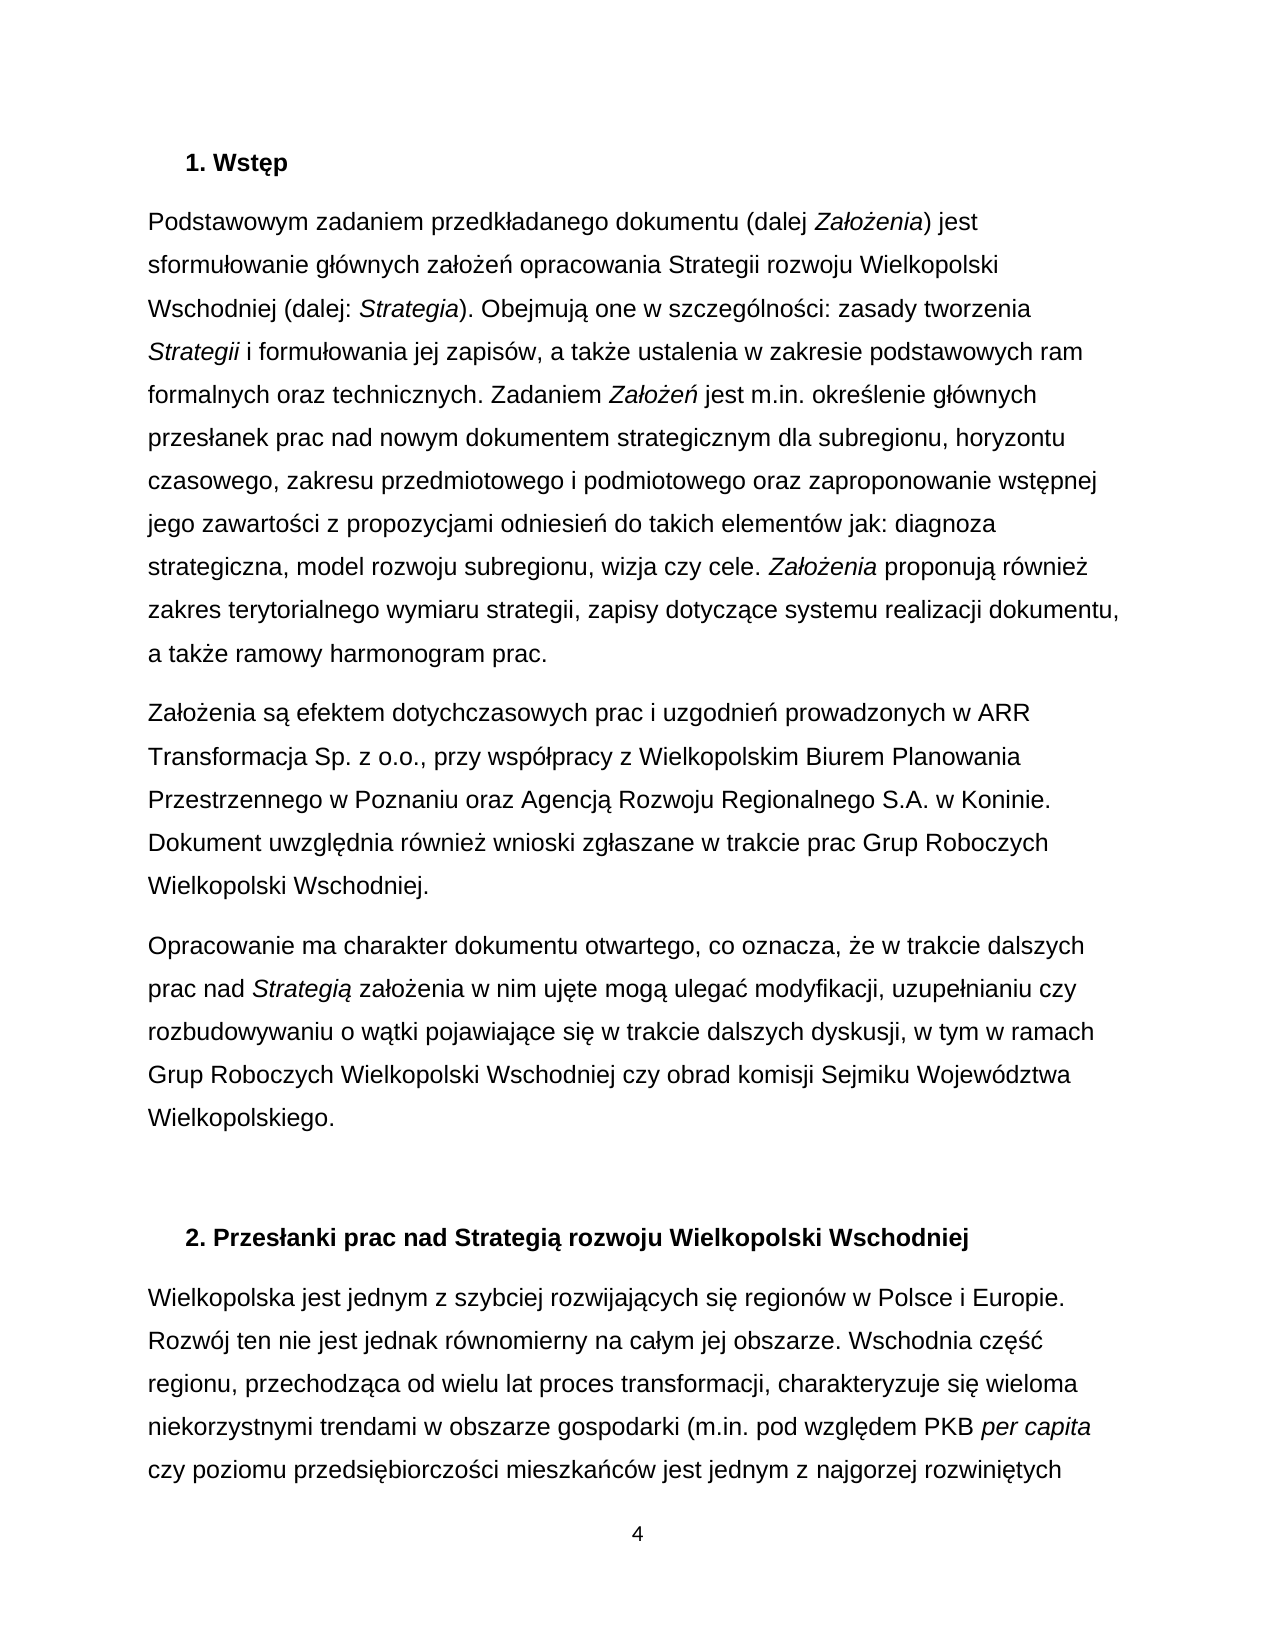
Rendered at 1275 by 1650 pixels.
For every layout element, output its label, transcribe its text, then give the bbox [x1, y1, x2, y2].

text Założenia są efektem dotychczasowych prac i uzgodnień prowadzonych w ARR Transformacja Sp. z o.o., przy współpracy z Wielkopolskim Biurem Planowania Przestrzennego w Poznaniu oraz Agencją Rozwoju Regionalnego S.A. w Koninie. Dokument uwzględnia również wnioski zgłaszane w trakcie prac Grup Roboczych Wielkopolski Wschodniej. [148, 698, 1127, 900]
text Podstawowym zadaniem przedkładanego dokumentu (dalej Założenia) jest sformułowanie głównych założeń opracowania Strategii rozwoju Wielkopolski Wschodniej (dalej: Strategia). Obejmują one w szczególności: zasady tworzenia Strategii i formułowania jej zapisów, a także ustalenia w zakresie podstawowych ram formalnych oraz technicznych. Zadaniem Założeń jest m.in. określenie głównych przesłanek prac nad nowym dokumentem strategicznym dla subregionu, horyzontu czasowego, zakresu przedmiotowego i podmiotowego oraz zaproponowanie wstępnej jego zawartości z propozycjami odniesień do takich elementów jak: diagnoza strategiczna, model rozwoju subregionu, wizja czy cele. Założenia proponują również zakres terytorialnego wymiaru strategii, zapisy dotyczące systemu realizacji dokumentu, a także ramowy harmonogram prac. [148, 207, 1127, 667]
list 2. Przesłanki prac nad Strategią rozwoju Wielkopolski Wschodniej [185, 1223, 1127, 1252]
list 1. Wstęp [185, 148, 1127, 176]
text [148, 1283, 1127, 1484]
text Opracowanie ma charakter dokumentu otwartego, co oznacza, że w trakcie dalszych prac nad Strategią założenia w nim ujęte mogą ulegać modyfikacji, uzupełnianiu czy rozbudowywaniu o wątki pojawiające się w trakcie dalszych dyskusji, w tym w ramach Grup Roboczych Wielkopolski Wschodniej czy obrad komisji Sejmiku Województwa Wielkopolskiego. [148, 931, 1127, 1132]
